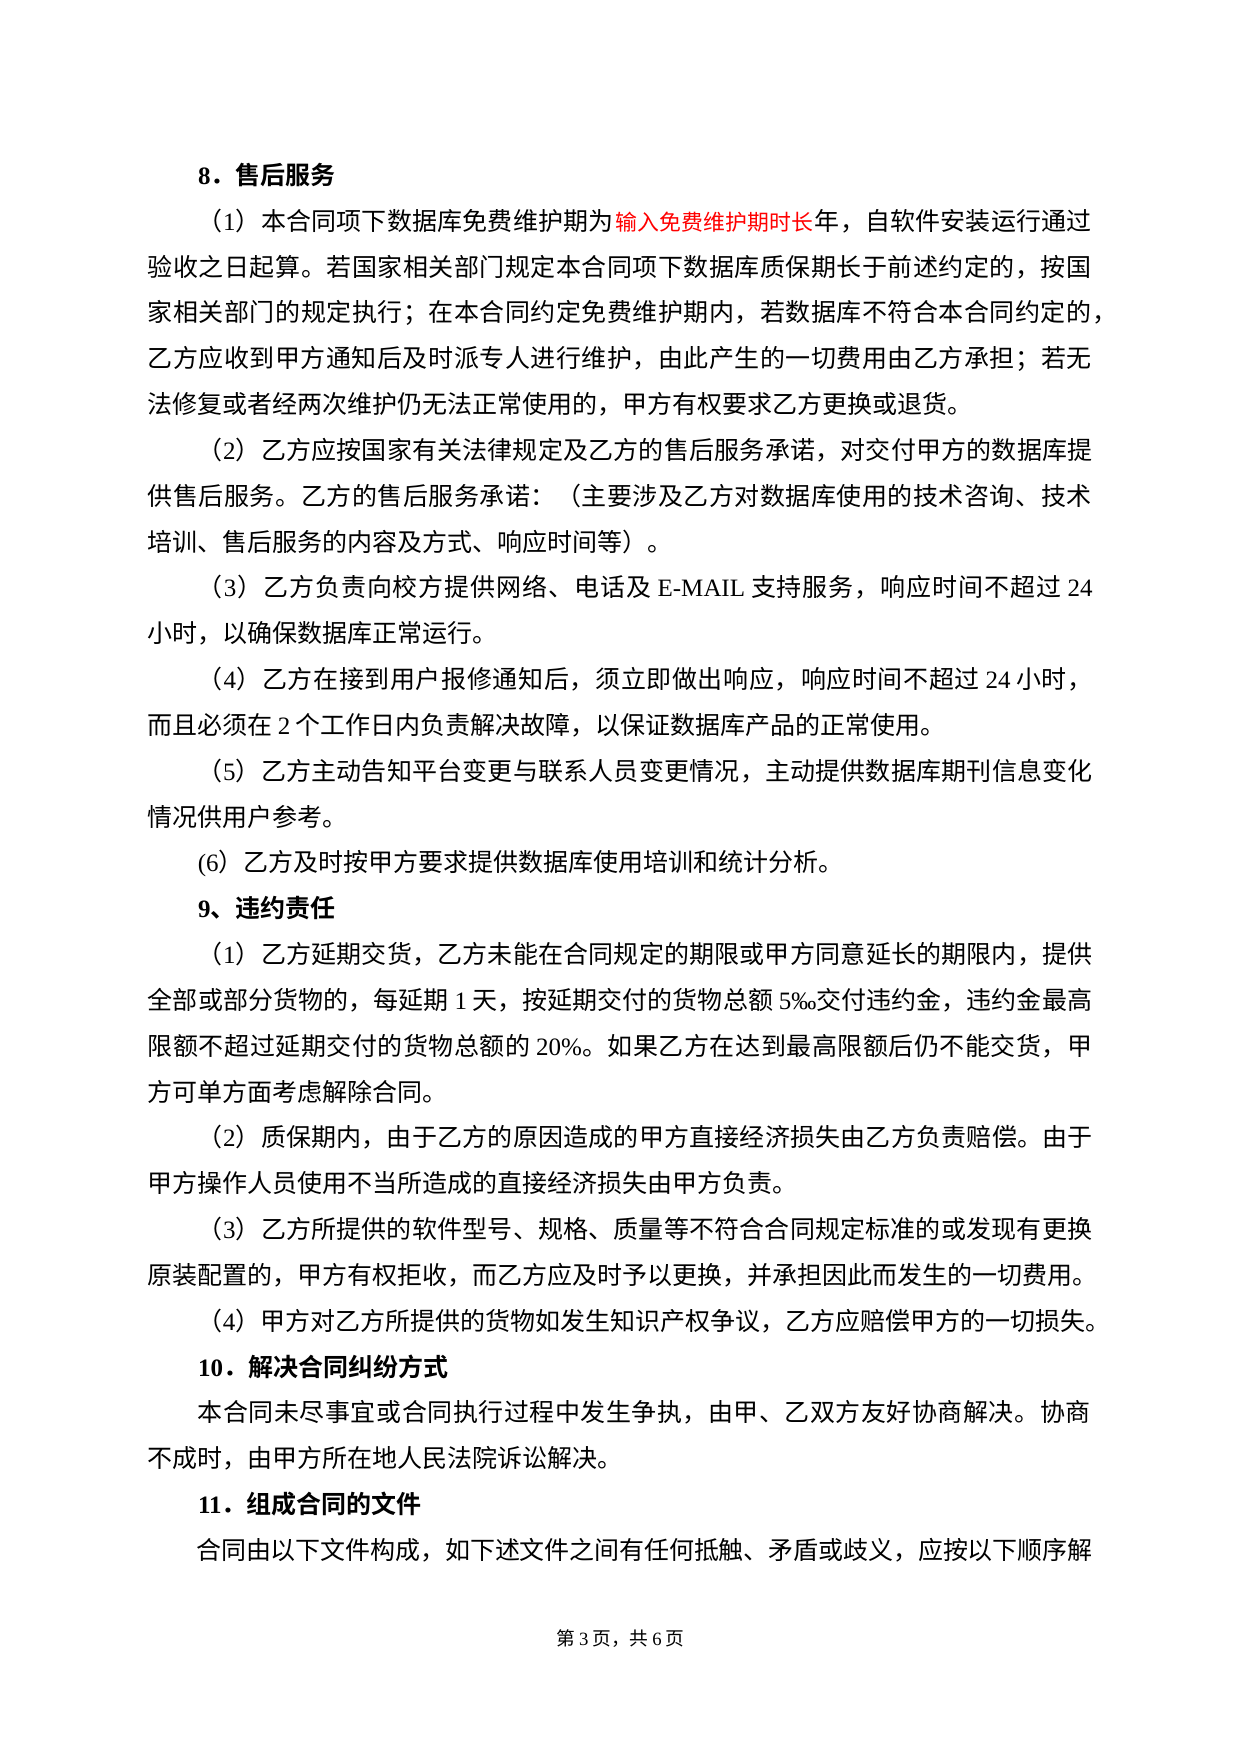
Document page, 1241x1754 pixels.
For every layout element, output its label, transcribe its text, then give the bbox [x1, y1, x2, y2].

text (6）乙方及时按甲方要求提供数据库使用培训和统计分析。 [148, 835, 1092, 881]
text （3）乙方负责向校方提供网络、电话及E-MAIL支持服务，响应时间不超过24小时，以确保数据库正常运行。 [148, 560, 1092, 652]
text （5）乙方主动告知平台变更与联系人员变更情况，主动提供数据库期刊信息变化情况供用户参考。 [148, 743, 1092, 835]
text （1）乙方延期交货，乙方未能在合同规定的期限或甲方同意延长的期限内，提供全部或部分货物的，每延期1天，按延期交付的货物总额5‰交付违约金，违约金最高限额不超过延期交付的货物总额的20%。如果乙方在达到最高限额后仍不能交货，甲方可单方面考虑解除合同。 [148, 927, 1092, 1110]
text （1）本合同项下数据库免费维护期为年，自软件安装运行通过验收之日起算。若国家相关部门规定本合同项下数据库质保期长于前述约定的，按国家相关部门的规定执行；在本合同约定免费维护期内，若数据库不符合本合同约定的，乙方应收到甲方通知后及时派专人进行维护，由此产生的一切费用由乙方承担；若无法修复或者经两次维护仍无法正常使用的，甲方有权要求乙方更换或退货。 [148, 193, 1092, 423]
text （4）乙方在接到用户报修通知后，须立即做出响应，响应时间不超过24小时，而且必须在2个工作日内负责解决故障，以保证数据库产品的正常使用。 [148, 652, 1092, 743]
text 本合同未尽事宜或合同执行过程中发生争执，由甲、乙双方友好协商解决。协商不成时，由甲方所在地人民法院诉讼解决。 [148, 1385, 1092, 1477]
text （2）质保期内，由于乙方的原因造成的甲方直接经济损失由乙方负责赔偿。由于甲方操作人员使用不当所造成的直接经济损失由甲方负责。 [148, 1110, 1092, 1202]
text 8．售后服务 [148, 148, 1092, 193]
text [148, 1523, 1092, 1568]
text 11．组成合同的文件 [148, 1477, 1092, 1523]
text （2）乙方应按国家有关法律规定及乙方的售后服务承诺，对交付甲方的数据库提供售后服务。乙方的售后服务承诺：（主要涉及乙方对数据库使用的技术咨询、技术培训、售后服务的内容及方式、响应时间等）。 [148, 423, 1092, 560]
text （4）甲方对乙方所提供的货物如发生知识产权争议，乙方应赔偿甲方的一切损失。 [148, 1293, 1092, 1339]
text （3）乙方所提供的软件型号、规格、质量等不符合合同规定标准的或发现有更换原装配置的，甲方有权拒收，而乙方应及时予以更换，并承担因此而发生的一切费用。 [148, 1202, 1092, 1293]
text 9、违约责任 [148, 881, 1092, 927]
text 10．解决合同纠纷方式 [148, 1339, 1092, 1385]
